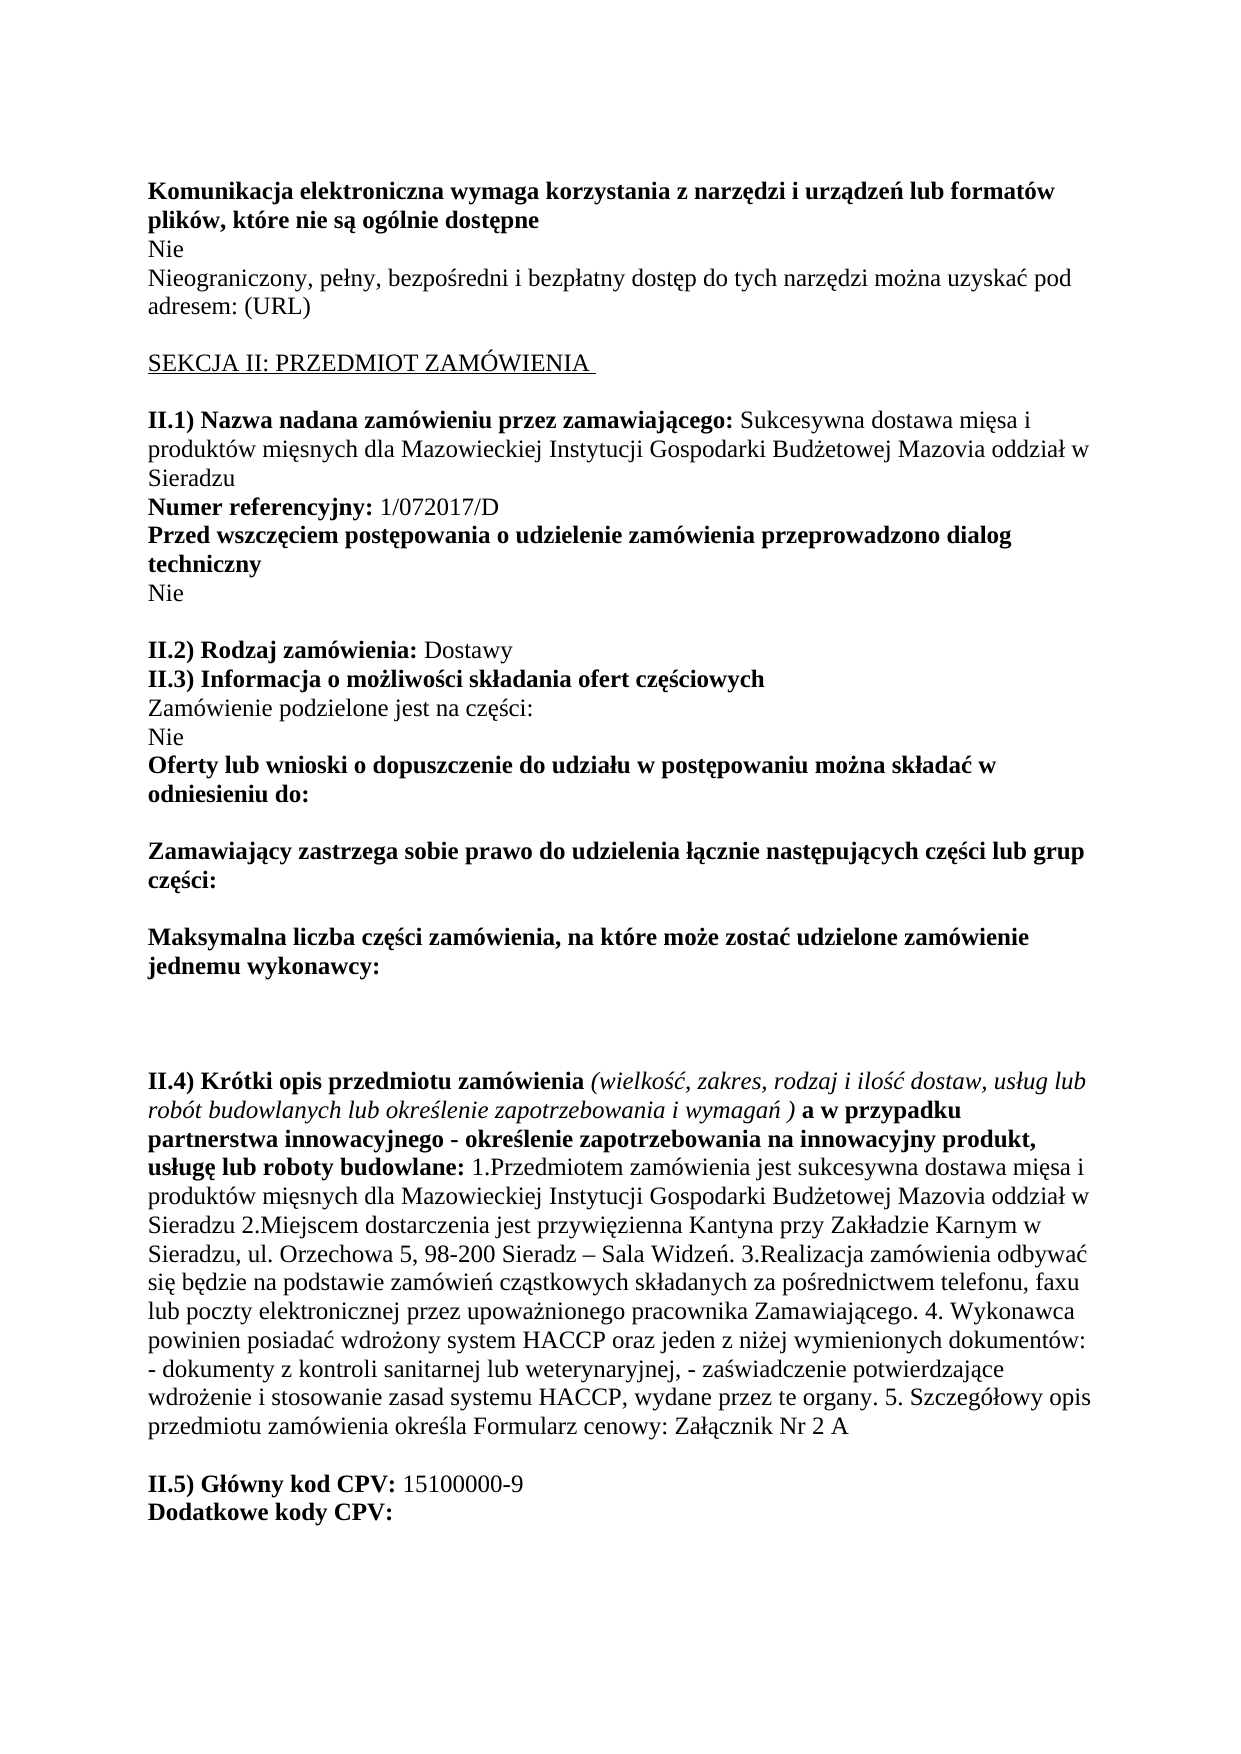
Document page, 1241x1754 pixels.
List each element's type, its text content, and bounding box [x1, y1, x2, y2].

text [148, 836, 1093, 1584]
text Nie [148, 578, 1093, 607]
text Komunikacja elektroniczna wymaga korzystania z narzędzi i urządzeń lub formatów plików, które nie są ogólnie dostępne [148, 148, 1093, 234]
text Nie Nieograniczony, pełny, bezpośredni i bezpłatny dostęp do tych narzędzi można uzyskać pod adresem: (URL) [148, 234, 1093, 348]
text II.1) Nazwa nadana zamówieniu przez zamawiającego: Sukcesywna dostawa mięsa i produktów mięsnych dla Mazowieckiej Instytucji Gospodarki Budżetowej Mazovia oddział w Sieradzu Numer referencyjny: 1/072017/D Przed wszczęciem postępowania o udzielenie zamówienia przeprowadzono dialog techniczny [148, 377, 1093, 578]
text SEKCJA II: PRZEDMIOT ZAMÓWIENIA [148, 348, 1093, 377]
text Nie Oferty lub wnioski o dopuszczenie do udziału w postępowaniu można składać w odniesieniu do: [148, 722, 1093, 836]
text II.2) Rodzaj zamówienia: Dostawy II.3) Informacja o możliwości składania ofert częściowych Zamówienie podzielone jest na części: [148, 607, 1093, 722]
